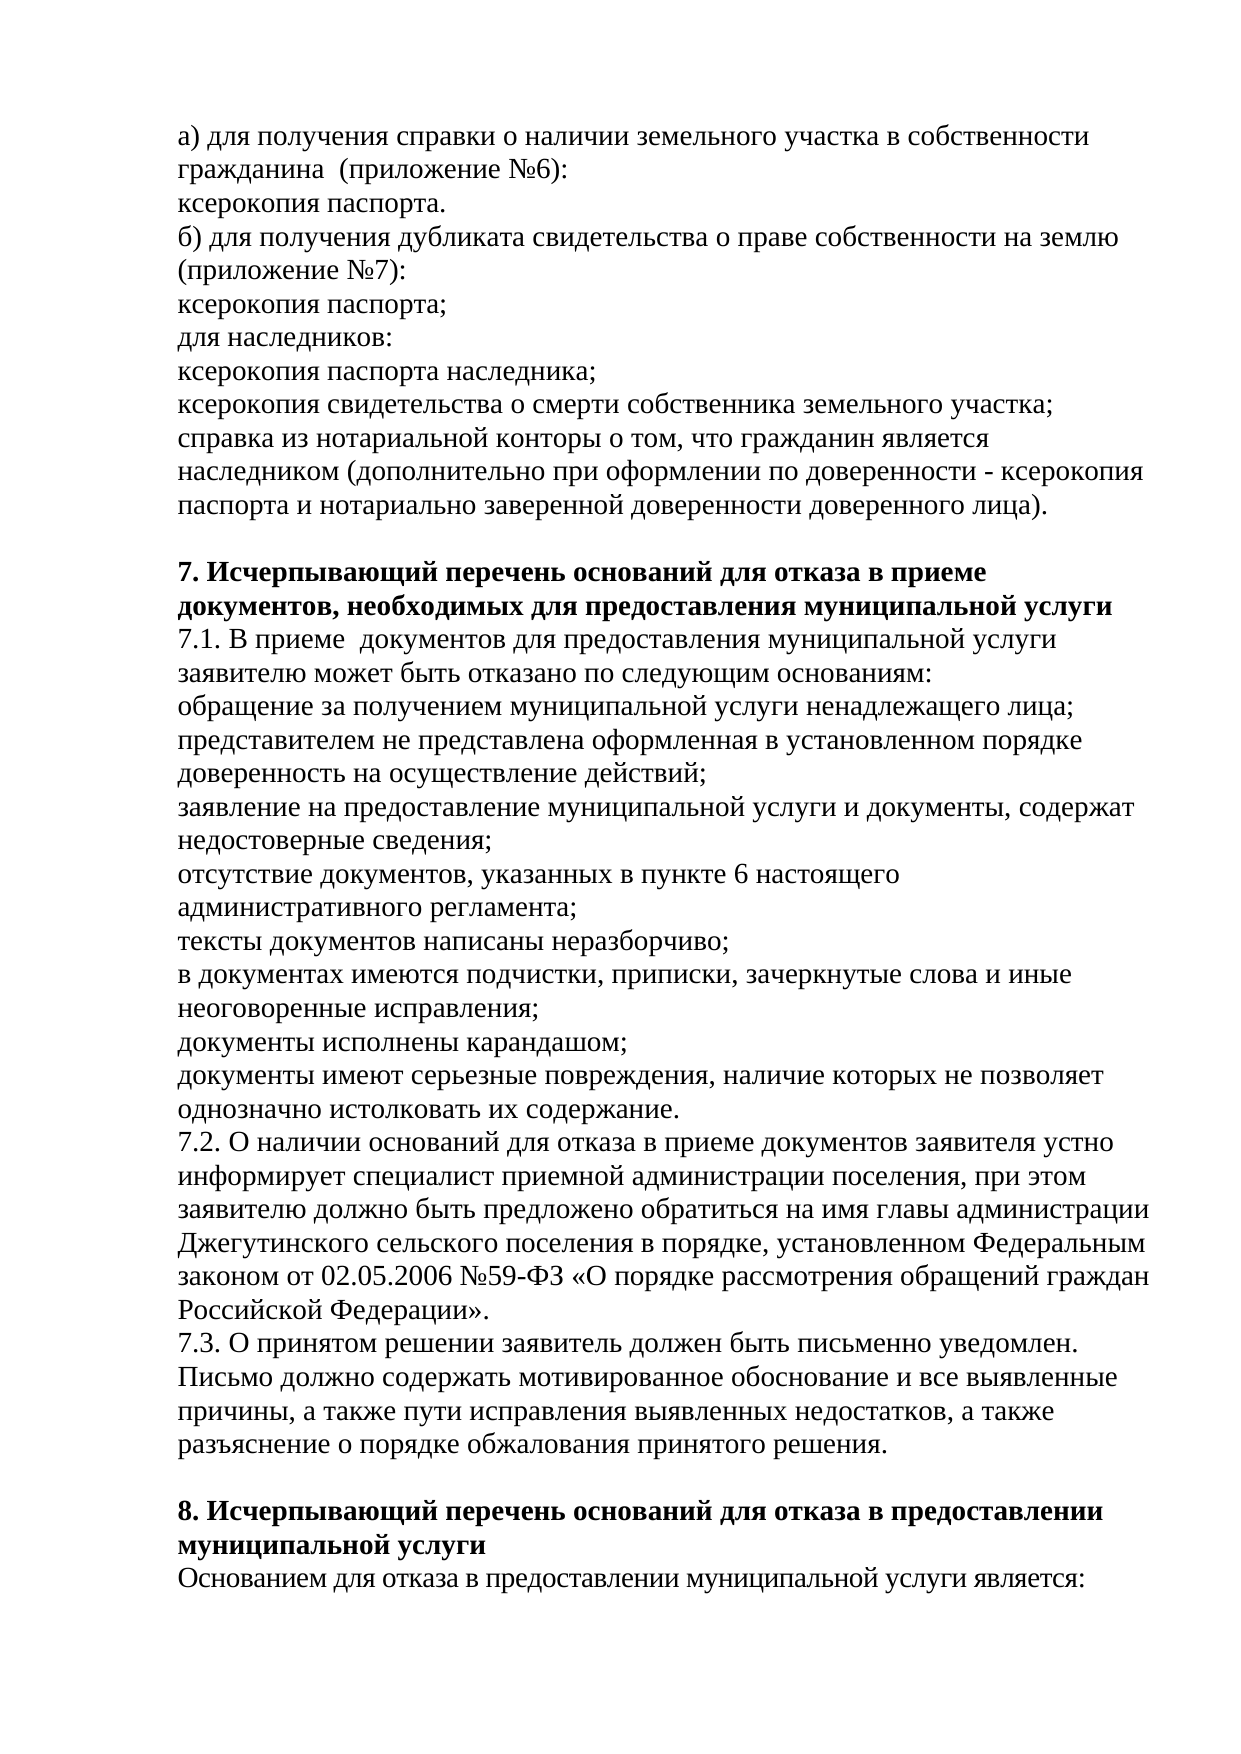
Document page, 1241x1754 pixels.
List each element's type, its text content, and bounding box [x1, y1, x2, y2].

text ксерокопия свидетельства о смерти собственника земельного участка; [177, 386, 1152, 420]
text ксерокопия паспорта; [177, 286, 1152, 319]
text в документах имеются подчистки, приписки, зачеркнутые слова и иные неоговоренные исправления; [177, 957, 1152, 1024]
text 7.1. В приеме документов для предоставления муниципальной услуги заявителю может быть отказано по следующим основаниям: [177, 621, 1152, 688]
text 7.2. О наличии оснований для отказа в приеме документов заявителя устно информирует специалист приемной администрации поселения, при этом заявителю должно быть предложено обратиться на имя главы администрации Джегутинского сельского поселения в порядке, установленном Федеральным законом от 02.05.2006 №59-ФЗ «О порядке рассмотрения обращений граждан Российской Федерации». [177, 1124, 1152, 1326]
text тексты документов написаны неразборчиво; [177, 923, 1152, 957]
text обращение за получением муниципальной услуги ненадлежащего лица; [177, 688, 1152, 722]
text ксерокопия паспорта. [177, 185, 1152, 219]
text справка из нотариальной конторы о том, что гражданин является наследником (дополнительно при оформлении по доверенности - ксерокопия паспорта и нотариально заверенной доверенности доверенного лица). [177, 420, 1152, 521]
text ксерокопия паспорта наследника; [177, 353, 1152, 386]
text б) для получения дубликата свидетельства о праве собственности на землю (приложение №7): [177, 219, 1152, 286]
text представителем не представлена оформленная в установленном порядке доверенность на осуществление действий; [177, 722, 1152, 789]
text 8. Исчерпывающий перечень оснований для отказа в предоставлении муниципальной услуги [177, 1493, 1152, 1560]
text для наследников: [177, 319, 1152, 353]
text заявление на предоставление муниципальной услуги и документы, содержат недостоверные сведения; [177, 789, 1152, 856]
text 7. Исчерпывающий перечень оснований для отказа в приеме документов, необходимых для предоставления муниципальной услуги [177, 554, 1152, 621]
text 7.3. О принятом решении заявитель должен быть письменно уведомлен. Письмо должно содержать мотивированное обоснование и все выявленные причины, а также пути исправления выявленных недостатков, а также разъяснение о порядке обжалования принятого решения. [177, 1326, 1152, 1460]
text документы исполнены карандашом; [177, 1024, 1152, 1057]
text Основанием для отказа в предоставлении муниципальной услуги является: [177, 1560, 1152, 1594]
text документы имеют серьезные повреждения, наличие которых не позволяет однозначно истолковать их содержание. [177, 1057, 1152, 1124]
text а) для получения справки о наличии земельного участка в собственности гражданина (приложение №6): [177, 118, 1152, 185]
text отсутствие документов, указанных в пункте 6 настоящего административного регламента; [177, 856, 1152, 923]
